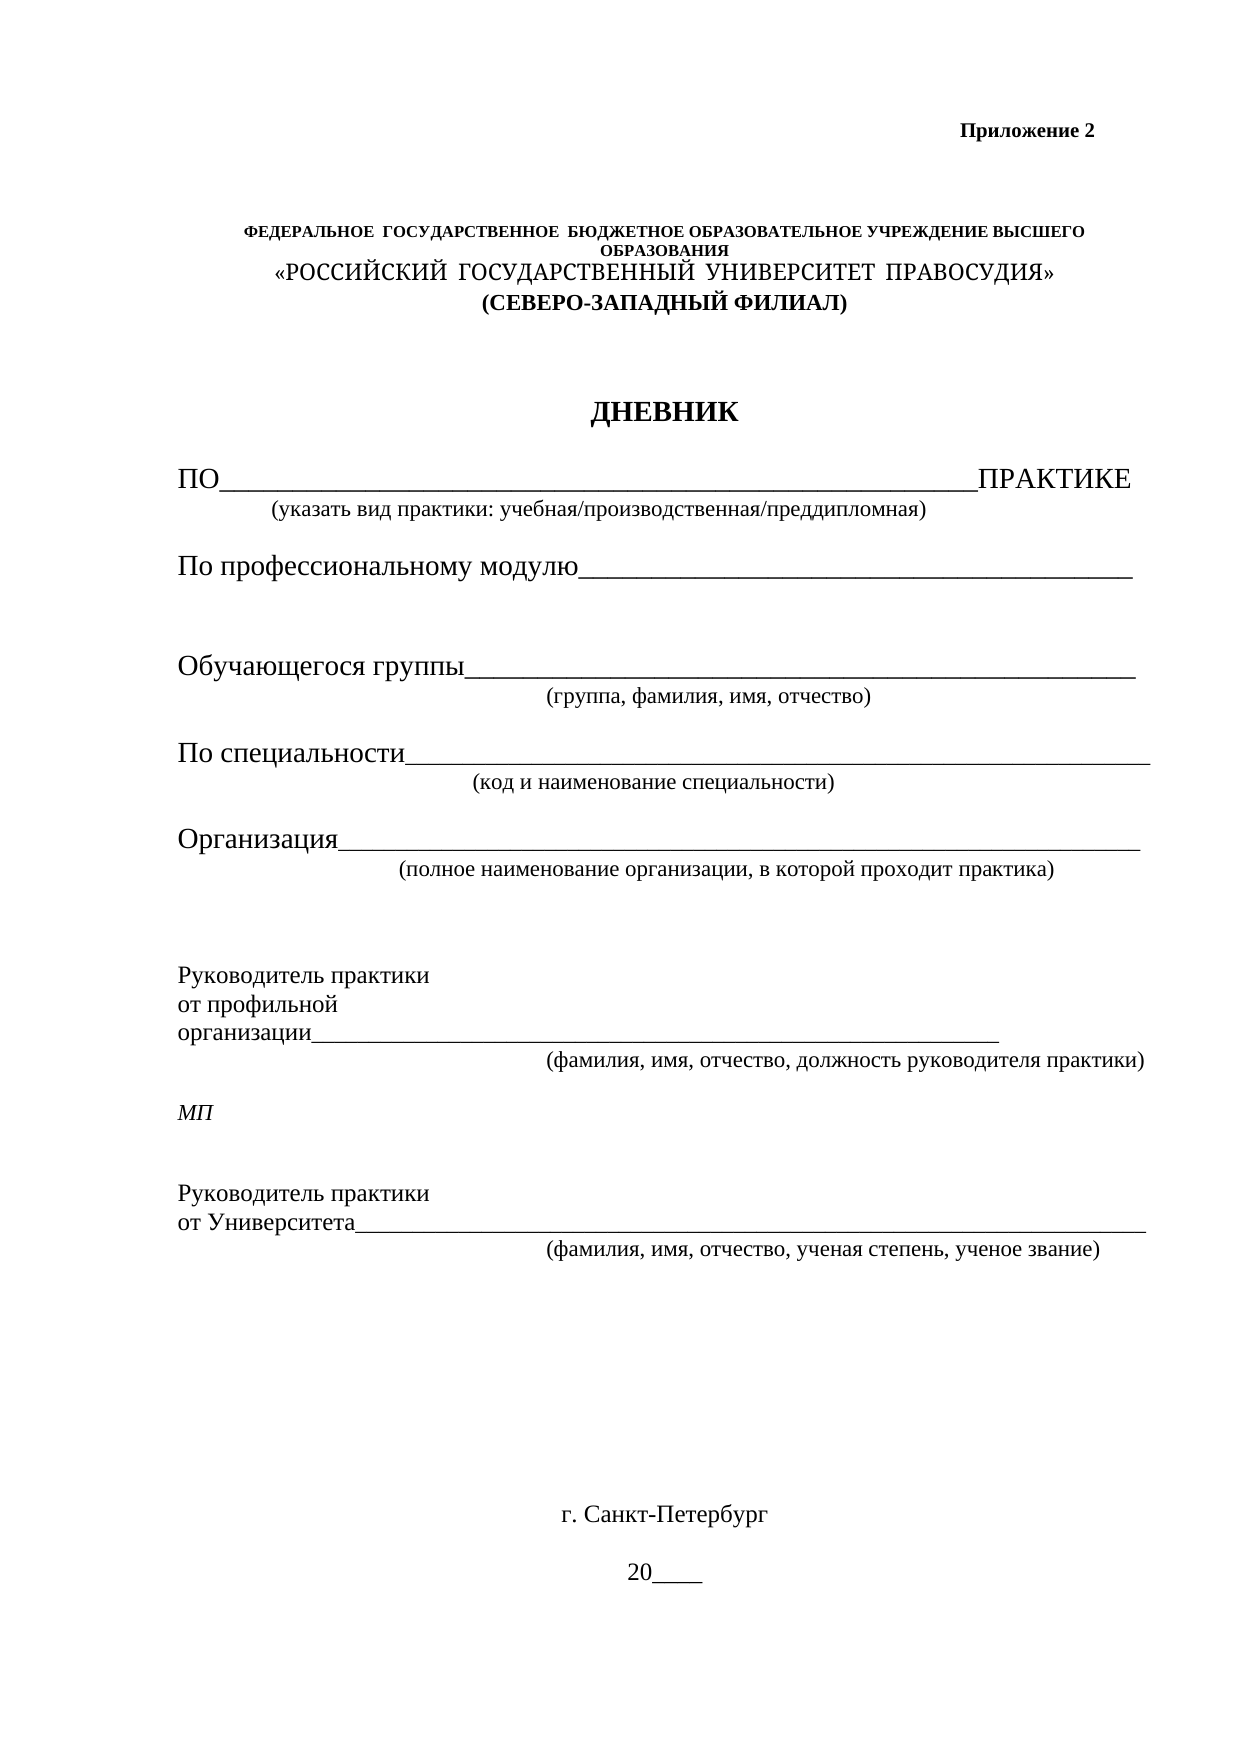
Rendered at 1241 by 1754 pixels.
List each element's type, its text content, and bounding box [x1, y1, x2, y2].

text Обучающегося группы______________________________________________ [177, 648, 1152, 682]
text Приложение 2 [177, 118, 1152, 142]
text от Университета_____________________________________________________________________ [177, 1207, 1152, 1236]
text г. Санкт-Петербург [177, 1499, 1152, 1528]
text По профессиональному модулю______________________________________ [177, 548, 1152, 581]
text По специальности_________________________________________________________________ [177, 735, 1152, 768]
text (указать вид практики: учебная/производственная/преддипломная) [177, 495, 1152, 522]
text ДНЕВНИК [177, 394, 1152, 428]
text Руководитель практики [177, 960, 1152, 989]
text Организация______________________________________________________________________ [177, 821, 1152, 854]
text от профильной организации____________________________________________________________ [177, 989, 1152, 1046]
text (группа, фамилия, имя, отчество) [177, 682, 1152, 708]
text 20____ [177, 1557, 1152, 1585]
text (полное наименование организации, в которой проходит практика) [177, 854, 1152, 881]
text МП [177, 1099, 1152, 1125]
text Руководитель практики [177, 1178, 1152, 1207]
text (фамилия, имя, отчество, ученая степень, ученое звание) [177, 1236, 1152, 1262]
text ПО____________________________________________________ПРАКТИКЕ [177, 462, 1152, 495]
text (СЕВЕРО-ЗАПАДНЫЙ ФИЛИАЛ) [177, 289, 1152, 316]
text (фамилия, имя, отчество, должность руководителя практики) [177, 1046, 1152, 1073]
text «РОССИЙСКИЙ ГОСУДАРСТВЕННЫЙ УНИВЕРСИТЕТ ПРАВОСУДИЯ» [177, 260, 1152, 286]
text ФЕДЕРАЛЬНОЕ ГОСУДАРСТВЕННОЕ БЮДЖЕТНОЕ ОБРАЗОВАТЕЛЬНОЕ УЧРЕЖДЕНИЕ ВЫСШЕГО ОБРАЗОВАНИЯ [177, 222, 1152, 260]
text (код и наименование специальности) [177, 768, 1152, 795]
